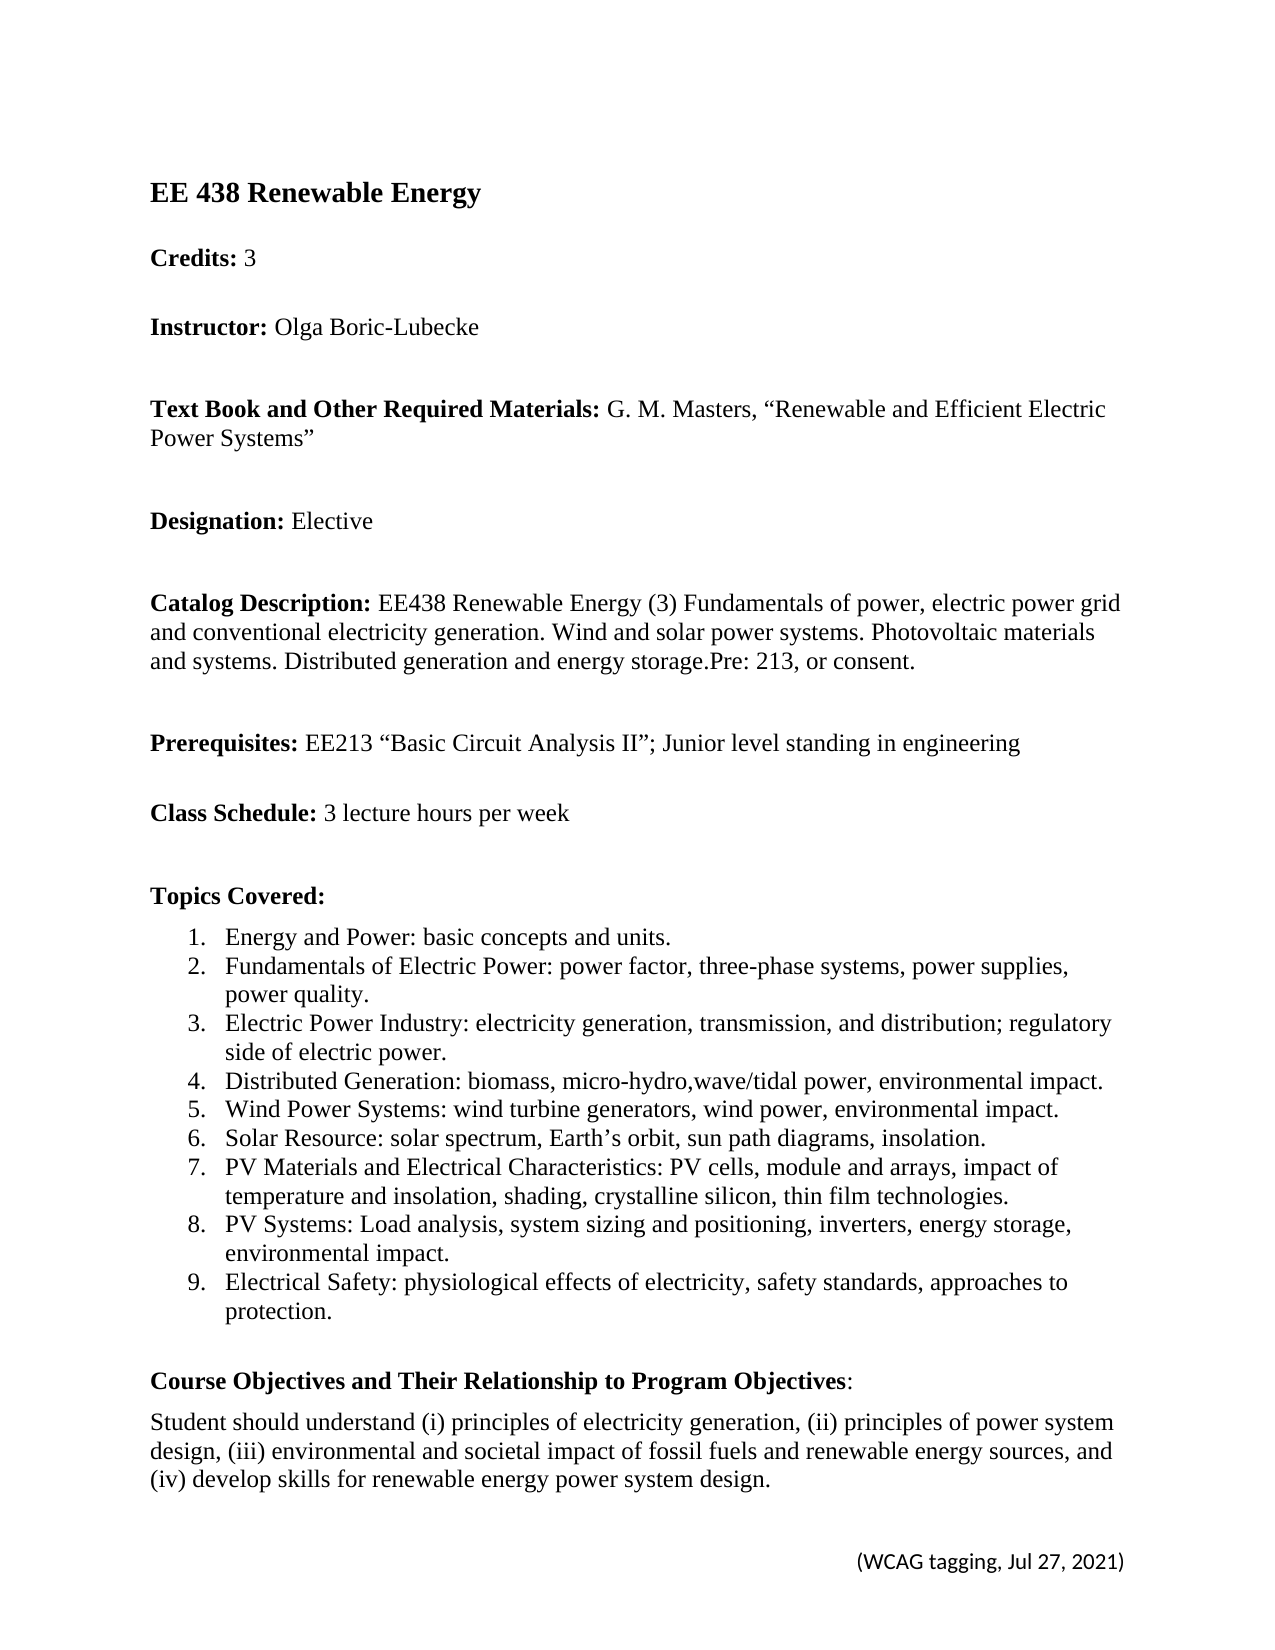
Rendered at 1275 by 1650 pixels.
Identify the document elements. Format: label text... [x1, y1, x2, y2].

list Electric Power Industry: electricity generation, transmission, and distribution; regulatory side of electric power. [187, 1008, 1125, 1066]
text Topics Covered: [150, 881, 1125, 909]
text Catalog Description: EE438 Renewable Energy (3) Fundamentals of power, electric power grid and conventional electricity generation. Wind and solar power systems. Photovoltaic materials and systems. Distributed generation and energy storage.Pre: 213, or consent. [150, 588, 1125, 674]
list Energy and Power: basic concepts and units. [187, 922, 1125, 951]
text Instructor: Olga Boric-Lubecke [150, 312, 1125, 341]
text Student should understand (i) principles of electricity generation, (ii) principles of power system design, (iii) environmental and societal impact of fossil fuels and renewable energy sources, and (iv) develop skills for renewable energy power system design. [150, 1407, 1125, 1493]
text Designation: Elective [150, 506, 1125, 534]
text Credits: 3 [150, 243, 1125, 299]
list PV Materials and Electrical Characteristics: PV cells, module and arrays, impact of temperature and insolation, shading, crystalline silicon, thin film technologies. [187, 1152, 1125, 1209]
text Course Objectives and Their Relationship to Program Objectives: [150, 1366, 1125, 1394]
list PV Systems: Load analysis, system sizing and positioning, inverters, energy storage, environmental impact. [187, 1209, 1125, 1267]
list Distributed Generation: biomass, micro-hydro,wave/tidal power, environmental impact. [187, 1066, 1125, 1094]
list Fundamentals of Electric Power: power factor, three-phase systems, power supplies, power quality. [187, 951, 1125, 1008]
list Solar Resource: solar spectrum, Earth’s orbit, sun path diagrams, insolation. [187, 1123, 1125, 1152]
list Electrical Safety: physiological effects of electricity, safety standards, approaches to protection. [187, 1267, 1125, 1324]
list Wind Power Systems: wind turbine generators, wind power, environmental impact. [187, 1094, 1125, 1123]
text Text Book and Other Required Materials: G. M. Masters, “Renewable and Efficient Electric Power Systems” [150, 394, 1125, 452]
text Class Schedule: 3 lecture hours per week [150, 769, 1125, 827]
text EE 438 Renewable Energy [150, 175, 1125, 237]
text Prerequisites: EE213 “Basic Circuit Analysis II”; Junior level standing in engineering [150, 728, 1125, 757]
